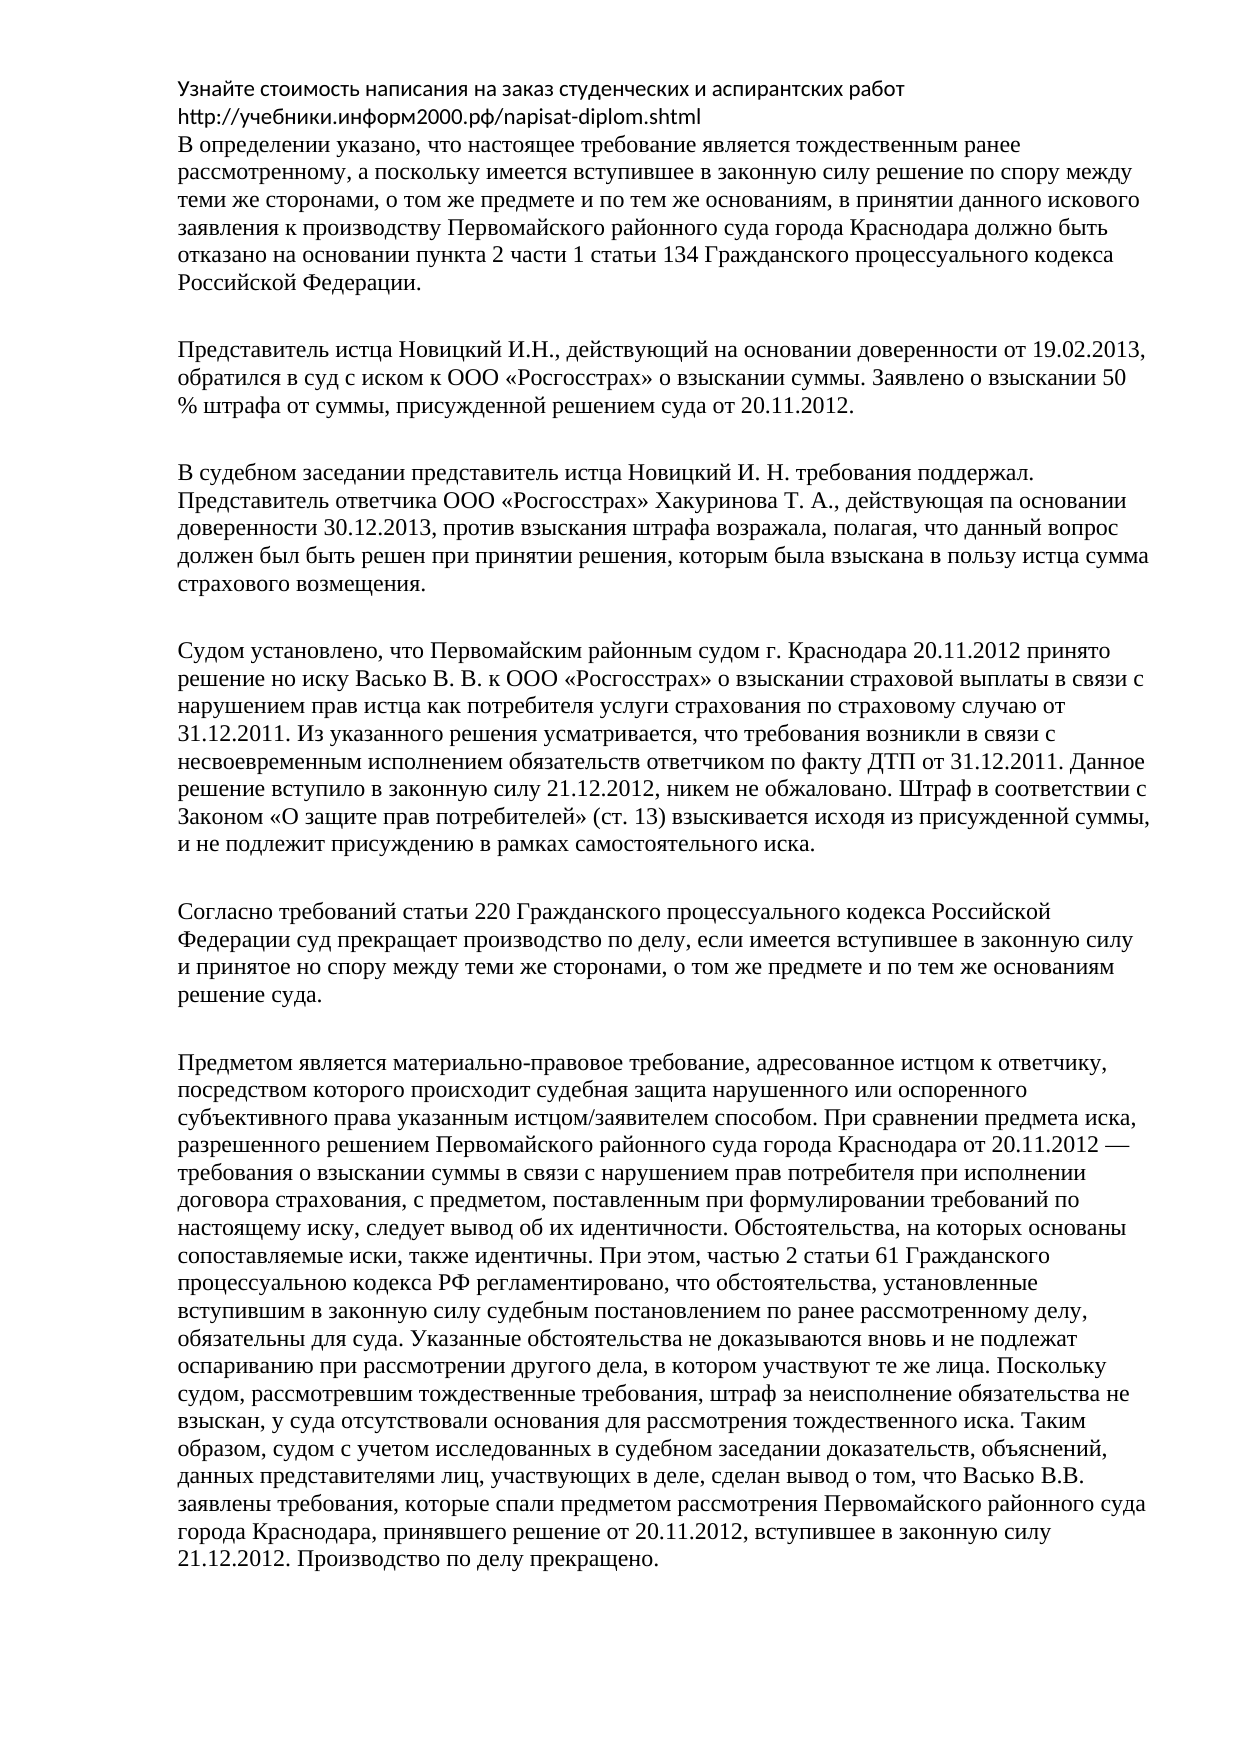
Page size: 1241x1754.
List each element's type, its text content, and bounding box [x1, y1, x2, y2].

text Предметом является материально-правовое требование, адресованное истцом к ответчику, посредством которого происходит судебная защита нарушенного или оспоренного субъективного права указанным истцом/заявителем способом. При сравнении предмета иска, разрешенного решением Первомайского районного суда города Краснодара от 20.11.2012 — требования о взыскании суммы в связи с нарушением прав потребителя при исполнении договора страхования, с предметом, поставленным при формулировании требований по настоящему иску, следует вывод об их идентичности. Обстоятельства, на которых основаны сопоставляемые иски, также идентичны. При этом, частью 2 статьи 61 Гражданского процессуальною кодекса РФ регламентировано, что обстоятельства, установленные вступившим в законную силу судебным постановлением по ранее рассмотренному делу, обязательны для суда. Указанные обстоятельства не доказываются вновь и не подлежат оспариванию при рассмотрении другого дела, в котором участвуют те же лица. Поскольку судом, рассмотревшим тождественные требования, штраф за неисполнение обязательства не взыскан, у суда отсутствовали основания для рассмотрения тождественного иска. Таким образом, судом с учетом исследованных в судебном заседании доказательств, объяснений, данных представителями лиц, участвующих в деле, сделан вывод о том, что Васько В.В. заявлены требования, которые спали предметом рассмотрения Первомайского районного суда города Краснодара, принявшего решение от 20.11.2012, вступившее в законную силу 21.12.2012. Производство по делу прекращено. [177, 1047, 1152, 1572]
text Представитель истца Новицкий И.Н., действующий на основании доверенности от 19.02.2013, обратился в суд с иском к ООО «Росгосстрах» о взыскании суммы. Заявлено о взыскании 50 % штрафа от суммы, присужденной решением суда от 20.11.2012. [177, 335, 1152, 418]
text В определении указано, что настоящее требование является тождественным ранее рассмотренному, а поскольку имеется вступившее в законную силу решение по спору между теми же сторонами, о том же предмете и по тем же основаниям, в принятии данного искового заявления к производству Первомайского районного суда города Краснодара должно быть отказано на основании пункта 2 части 1 статьи 134 Гражданского процессуального кодекса Российской Федерации. [177, 130, 1152, 295]
text Судом установлено, что Первомайским районным судом г. Краснодара 20.11.2012 принято решение но иску Васько В. В. к ООО «Росгосстрах» о взыскании страховой выплаты в связи с нарушением прав истца как потребителя услуги страхования по страховому случаю от 31.12.2011. Из указанного решения усматривается, что требования возникли в связи с несвоевременным исполнением обязательств ответчиком по факту ДТП от 31.12.2011. Данное решение вступило в законную силу 21.12.2012, никем не обжаловано. Штраф в соответствии с Законом «О защите прав потребителей» (cт. 13) взыскивается исходя из присужденной суммы, и не подлежит присуждению в рамках самостоятельного иска. [177, 636, 1152, 857]
text Согласно требований статьи 220 Гражданского процессуального кодекса Российской Федерации суд прекращает производство по делу, если имеется вступившее в законную силу и принятое но спору между теми же сторонами, о том же предмете и по тем же основаниям решение суда. [177, 897, 1152, 1007]
text В судебном заседании представитель истца Новицкий И. Н. требования поддержал. Представитель ответчика ООО «Росгосстрах» Хакуринова Т. А., действующая па основании доверенности 30.12.2013, против взыскания штрафа возражала, полагая, что данный вопрос должен был быть решен при принятии решения, которым была взыскана в пользу истца сумма страхового возмещения. [177, 458, 1152, 596]
